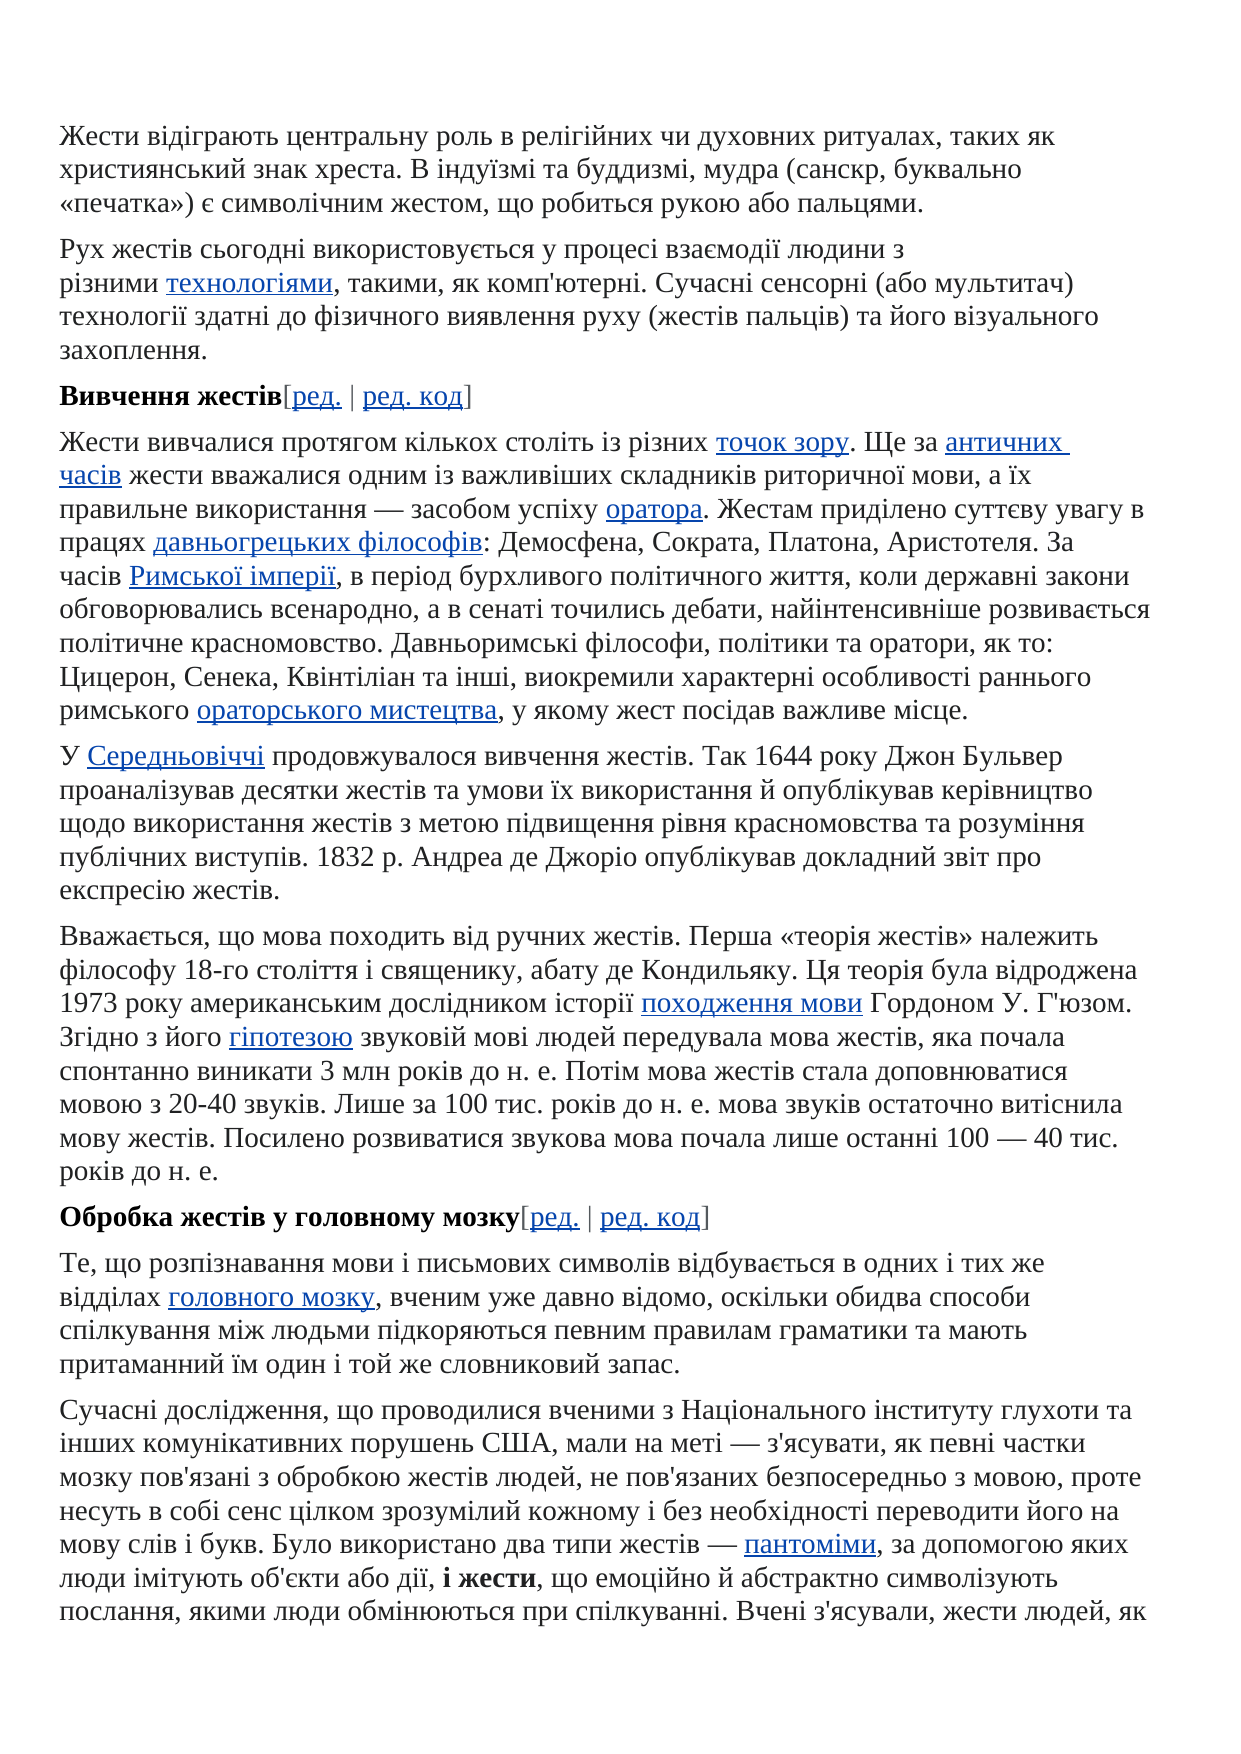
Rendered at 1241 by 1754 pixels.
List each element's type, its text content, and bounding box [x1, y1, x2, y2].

text Рух жестів сьогодні використовується у процесі взаємодії людини з різними технологіями, такими, як комп'ютерні. Сучасні сенсорні (або мультитач) технології здатні до фізичного виявлення руху (жестів пальців) та його візуального захоплення. [59, 231, 1152, 365]
text Вважається, що мова походить від ручних жестів. Перша «теорія жестів» належить філософу 18-го століття і священику, абату де Кондильяку. Ця теорія була відроджена 1973 року американським дослідником історії походження мови Гордоном У. Г'юзом. Згідно з його гіпотезою звуковій мові людей передувала мова жестів, яка почала спонтанно виникати 3 млн років до н. е. Потім мова жестів стала доповнюватися мовою з 20-40 звуків. Лише за 100 тис. років до н. е. мова звуків остаточно витіснила мову жестів. Посилено розвиватися звукова мова почала лише останні 100 — 40 тис. років до н. е. [59, 918, 1152, 1187]
text У Середньовіччі продовжувалося вивчення жестів. Так 1644 року Джон Бульвер проаналізував десятки жестів та умови їх використання й опублікував керівництво щодо використання жестів з метою підвищення рівня красномовства та розуміння публічних виступів. 1832 р. Андреа де Джоріо опублікував докладний звіт про експресію жестів. [59, 738, 1152, 906]
text Жести вивчалися протягом кількох століть із різних точок зору. Ще за античних часів жести вважалися одним із важливіших складників риторичної мови, а їх правильне використання — засобом успіху оратора. Жестам приділено суттєву увагу в працях давньогрецьких філософів: Демосфена, Сократа, Платона, Аристотеля. За часів Римської імперії, в період бурхливого політичного життя, коли державні закони обговорювались всенародно, а в сенаті точились дебати, найінтенсивніше розвивається політичне красномовство. Давньоримські філософи, політики та оратори, як то: Цицерон, Сенека, Квінтіліан та інші, виокремили характерні особливості раннього римського ораторського мистецтва, у якому жест посідав важливе місце. [59, 424, 1152, 726]
text Жести відіграють центральну роль в релігійних чи духовних ритуалах, таких як християнський знак хреста. В індуїзмі та буддизмі, мудра (санскр, буквально «печатка») є символічним жестом, що робиться рукою або пальцями. [59, 118, 1152, 219]
text Вивчення жестів[ред. | ред. код] [59, 378, 1152, 411]
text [59, 1392, 1152, 1627]
text Обробка жестів у головному мозку[ред. | ред. код] [59, 1199, 1152, 1233]
text Те, що розпізнавання мови і письмових символів відбувається в одних і тих же відділах головного мозку, вченим уже давно відомо, оскільки обидва способи спілкування між людьми підкоряються певним правилам граматики та мають притаманний їм один і той же словниковий запас. [59, 1245, 1152, 1379]
